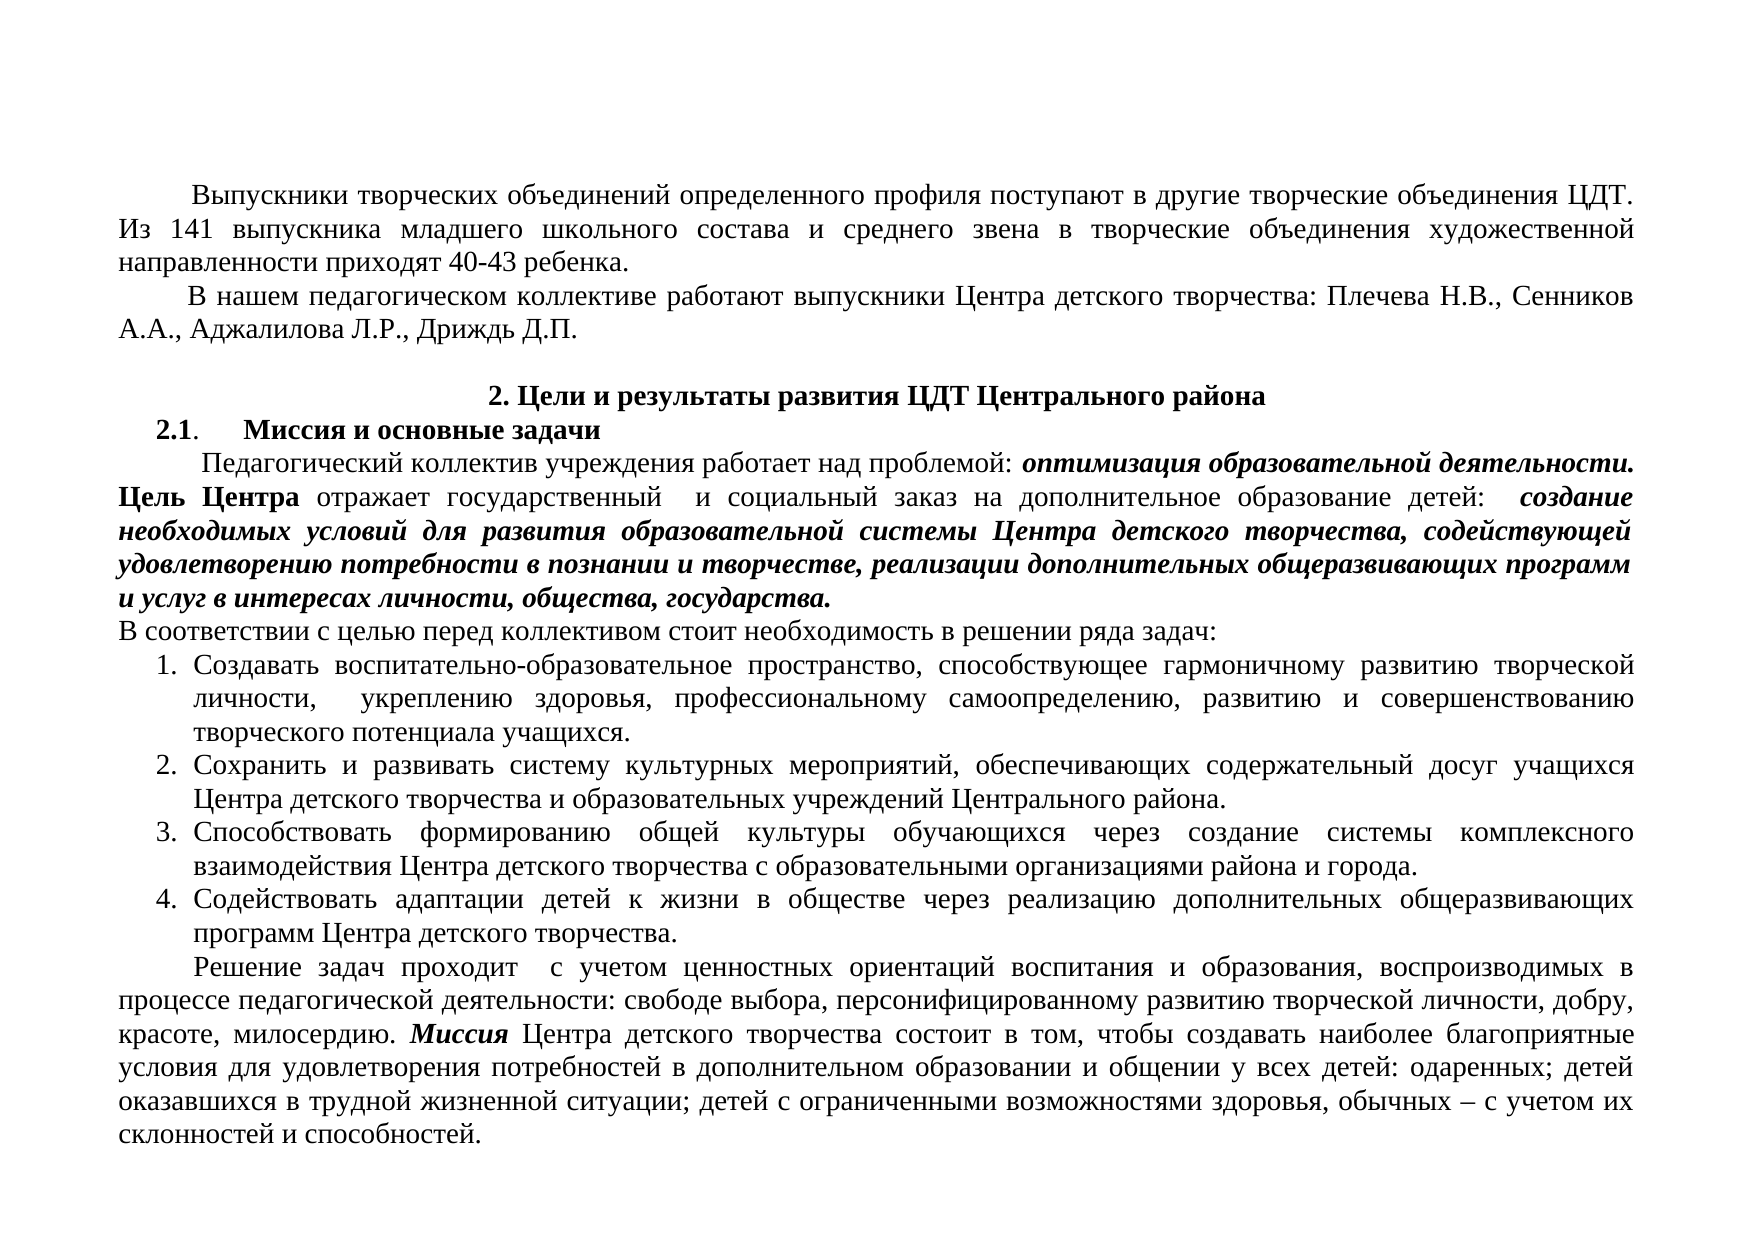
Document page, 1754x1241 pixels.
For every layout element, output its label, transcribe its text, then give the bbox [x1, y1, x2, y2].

list 2. Цели и результаты развития ЦДТ Центрального района [118, 378, 1636, 412]
list Создавать воспитательно-образовательное пространство, способствующее гармоничному развитию творческой личности, укреплению здоровья, профессиональному самоопределению, развитию и совершенствованию творческого потенциала учащихся. [156, 647, 1636, 747]
list Сохранить и развивать систему культурных мероприятий, обеспечивающих содержательный досуг учащихся Центра детского творчества и образовательных учреждений Центрального района. [156, 747, 1636, 814]
list Содействовать адаптации детей к жизни в обществе через реализацию дополнительных общеразвивающих программ Центра детского творчества. [156, 882, 1636, 949]
list Решение задач проходит с учетом ценностных ориентаций воспитания и образования, воспроизводимых в процессе педагогической деятельности: свободе выбора, персонифицированному развитию творческой личности, добру, красоте, милосердию. Миссия Центра детского творчества состоит в том, чтобы создавать наиболее благоприятные условия для удовлетворения потребностей в дополнительном образовании и общении у всех детей: одаренных; детей оказавшихся в трудной жизненной ситуации; детей с ограниченными возможностями здоровья, обычных – с учетом их склонностей и способностей. [118, 949, 1636, 1150]
text Педагогический коллектив учреждения работает над проблемой: оптимизация образовательной деятельности. Цель Центра отражает государственный и социальный заказ на дополнительное образование детей: создание необходимых условий для развития образовательной системы Центра детского творчества, содействующей удовлетворению потребности в познании и творчестве, реализации дополнительных общеразвивающих программ и услуг в интересах личности, общества, государства. [118, 446, 1636, 613]
text В соответствии с целью перед коллективом стоит необходимость в решении ряда задач: [118, 613, 1636, 647]
text Выпускники творческих объединений определенного профиля поступают в другие творческие объединения ЦДТ. Из 141 выпускника младшего школьного состава и среднего звена в творческие объединения художественной направленности приходят 40-43 ребенка. [118, 177, 1636, 278]
text В нашем педагогическом коллективе работают выпускники Центра детского творчества: Плечева Н.В., Сенников А.А., Аджалилова Л.Р., Дриждь Д.П. [118, 278, 1636, 345]
list Способствовать формированию общей культуры обучающихся через создание системы комплексного взаимодействия Центра детского творчества с образовательными организациями района и города. [156, 814, 1636, 882]
list 2.1. Миссия и основные задачи [156, 412, 1636, 446]
